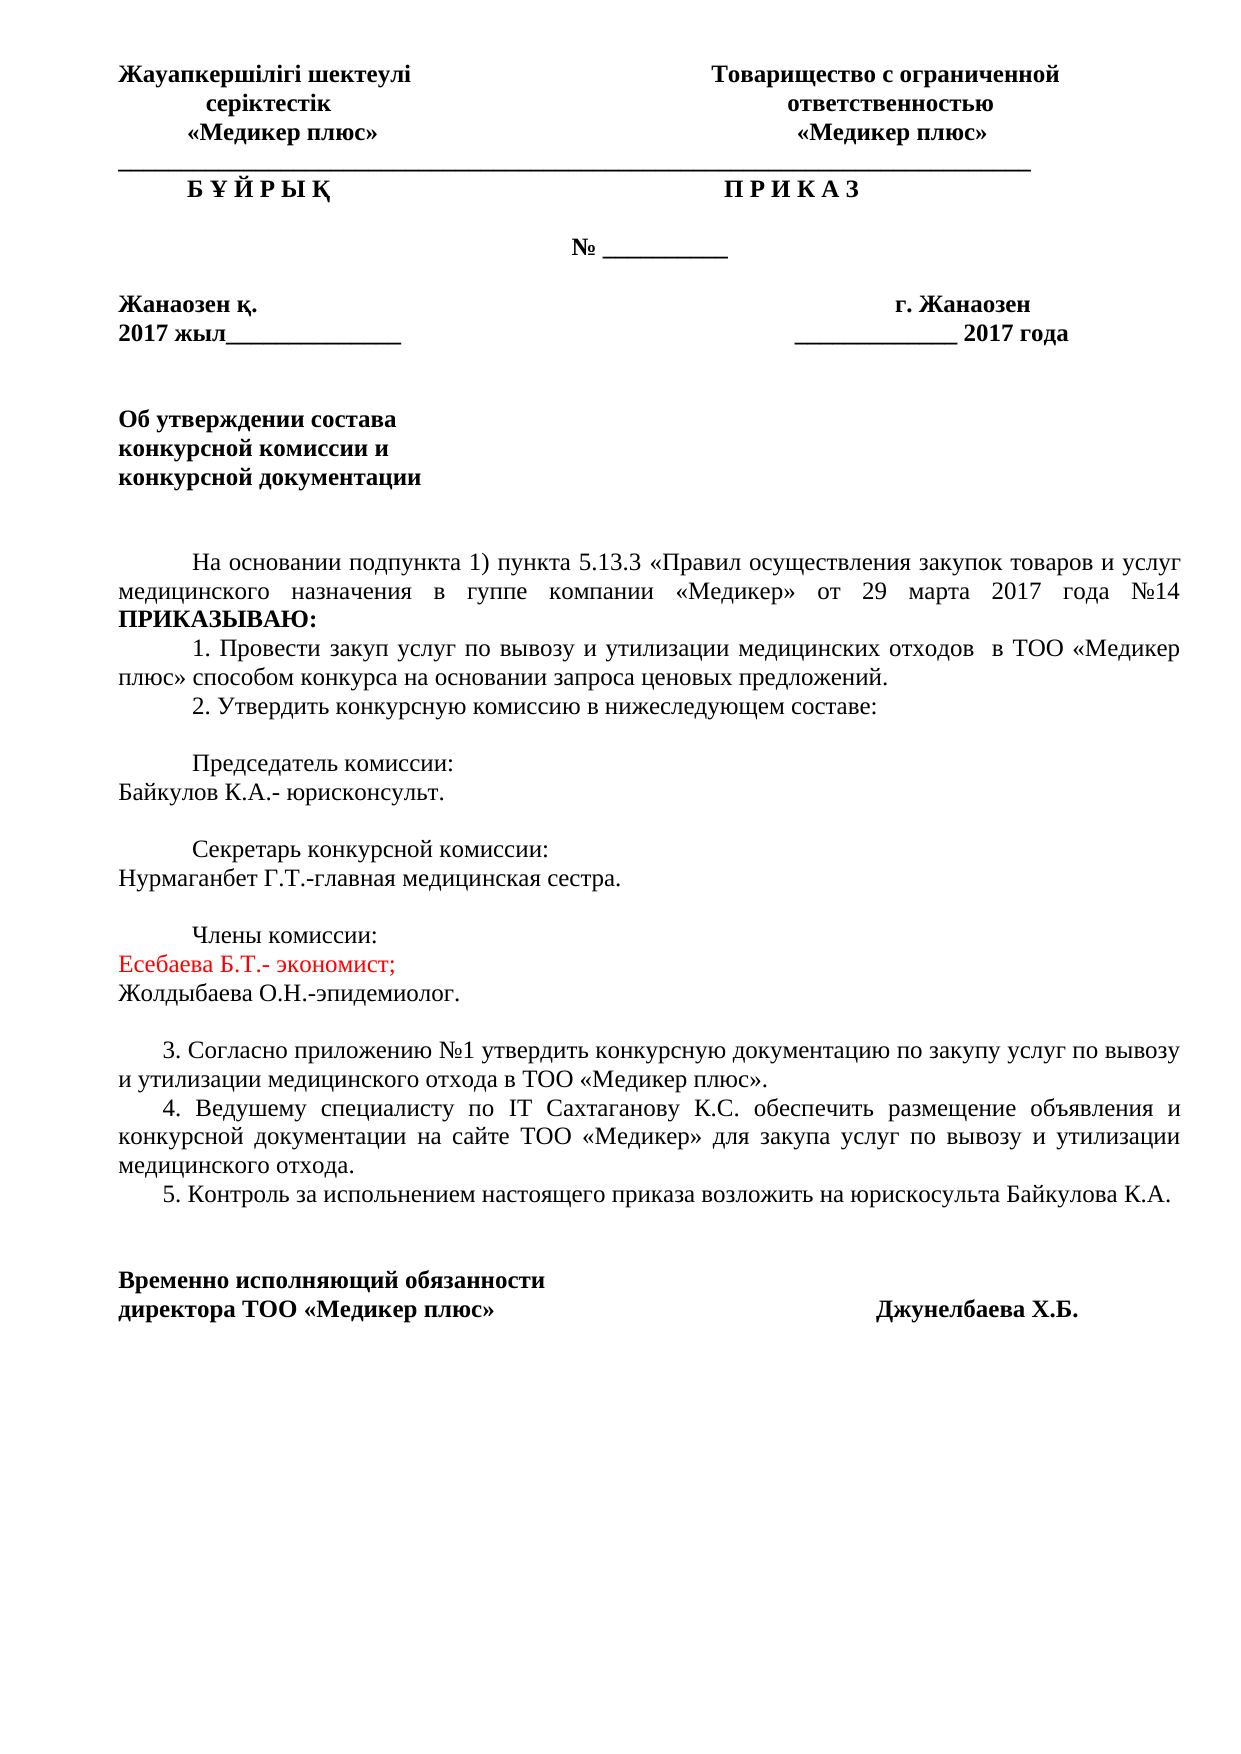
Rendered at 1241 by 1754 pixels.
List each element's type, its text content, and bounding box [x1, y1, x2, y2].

text директора ТОО «Медикер плюс» Джунелбаева Х.Б. [118, 1294, 1181, 1323]
text 3. Согласно приложению №1 утвердить конкурсную документацию по закупу услуг по вывозу и утилизации медицинского отхода в ТОО «Медикер плюс». [118, 1035, 1181, 1093]
text 4. Ведушему специалисту по IT Сахтаганову К.С. обеспечить размещение объявления и конкурсной документации на сайте ТОО «Медикер» для закупа услуг по вывозу и утилизации медицинского отхода. [118, 1093, 1181, 1179]
text Жолдыбаева О.Н.-эпидемиолог. [118, 978, 1181, 1006]
text серіктестік ответственностью [118, 88, 1181, 117]
text 2017 жыл______________ _____________ 2017 года [118, 318, 1181, 347]
text 1. Провести закуп услуг по вывозу и утилизации медицинских отходов в ТОО «Медикер плюс» способом конкурса на основании запроса ценовых предложений. [118, 633, 1181, 691]
text Жанаозен қ. г. Жанаозен [118, 289, 1181, 318]
text Председатель комиссии: [118, 748, 1181, 777]
text Временно исполняющий обязанности [118, 1265, 1181, 1294]
text «Медикер плюс» «Медикер плюс» [118, 117, 1181, 145]
text Жауапкершілігі шектеулі Товарищество с ограниченной [118, 59, 1181, 88]
text конкурсной комиссии и [118, 433, 1181, 462]
text На основании подпункта 1) пункта 5.13.3 «Правил осуществления закупок товаров и услуг медицинского назначения в гуппе компании «Медикер» от 29 марта 2017 года №14 ПРИКАЗЫВАЮ: [118, 547, 1181, 633]
text Есебаева Б.Т.- экономист; [118, 949, 1181, 978]
text Б Ұ Й Р Ы Қ П Р И К А З [118, 174, 1181, 203]
text Об утверждении состава [118, 404, 1181, 433]
text 5. Контроль за испольнением настоящего приказа возложить на юрискосульта Байкулова К.А. [118, 1179, 1181, 1208]
text _________________________________________________________________________ [118, 145, 1181, 174]
text Байкулов К.А.- юрисконсульт. [118, 777, 1181, 806]
text Нурмаганбет Г.Т.-главная медицинская сестра. [118, 863, 1181, 891]
text конкурсной документации [118, 462, 1181, 490]
text Секретарь конкурсной комиссии: [118, 834, 1181, 863]
text № __________ [118, 232, 1181, 260]
text 2. Утвердить конкурсную комиссию в нижеследующем составе: [118, 691, 1181, 719]
text Члены комиссии: [118, 920, 1181, 949]
